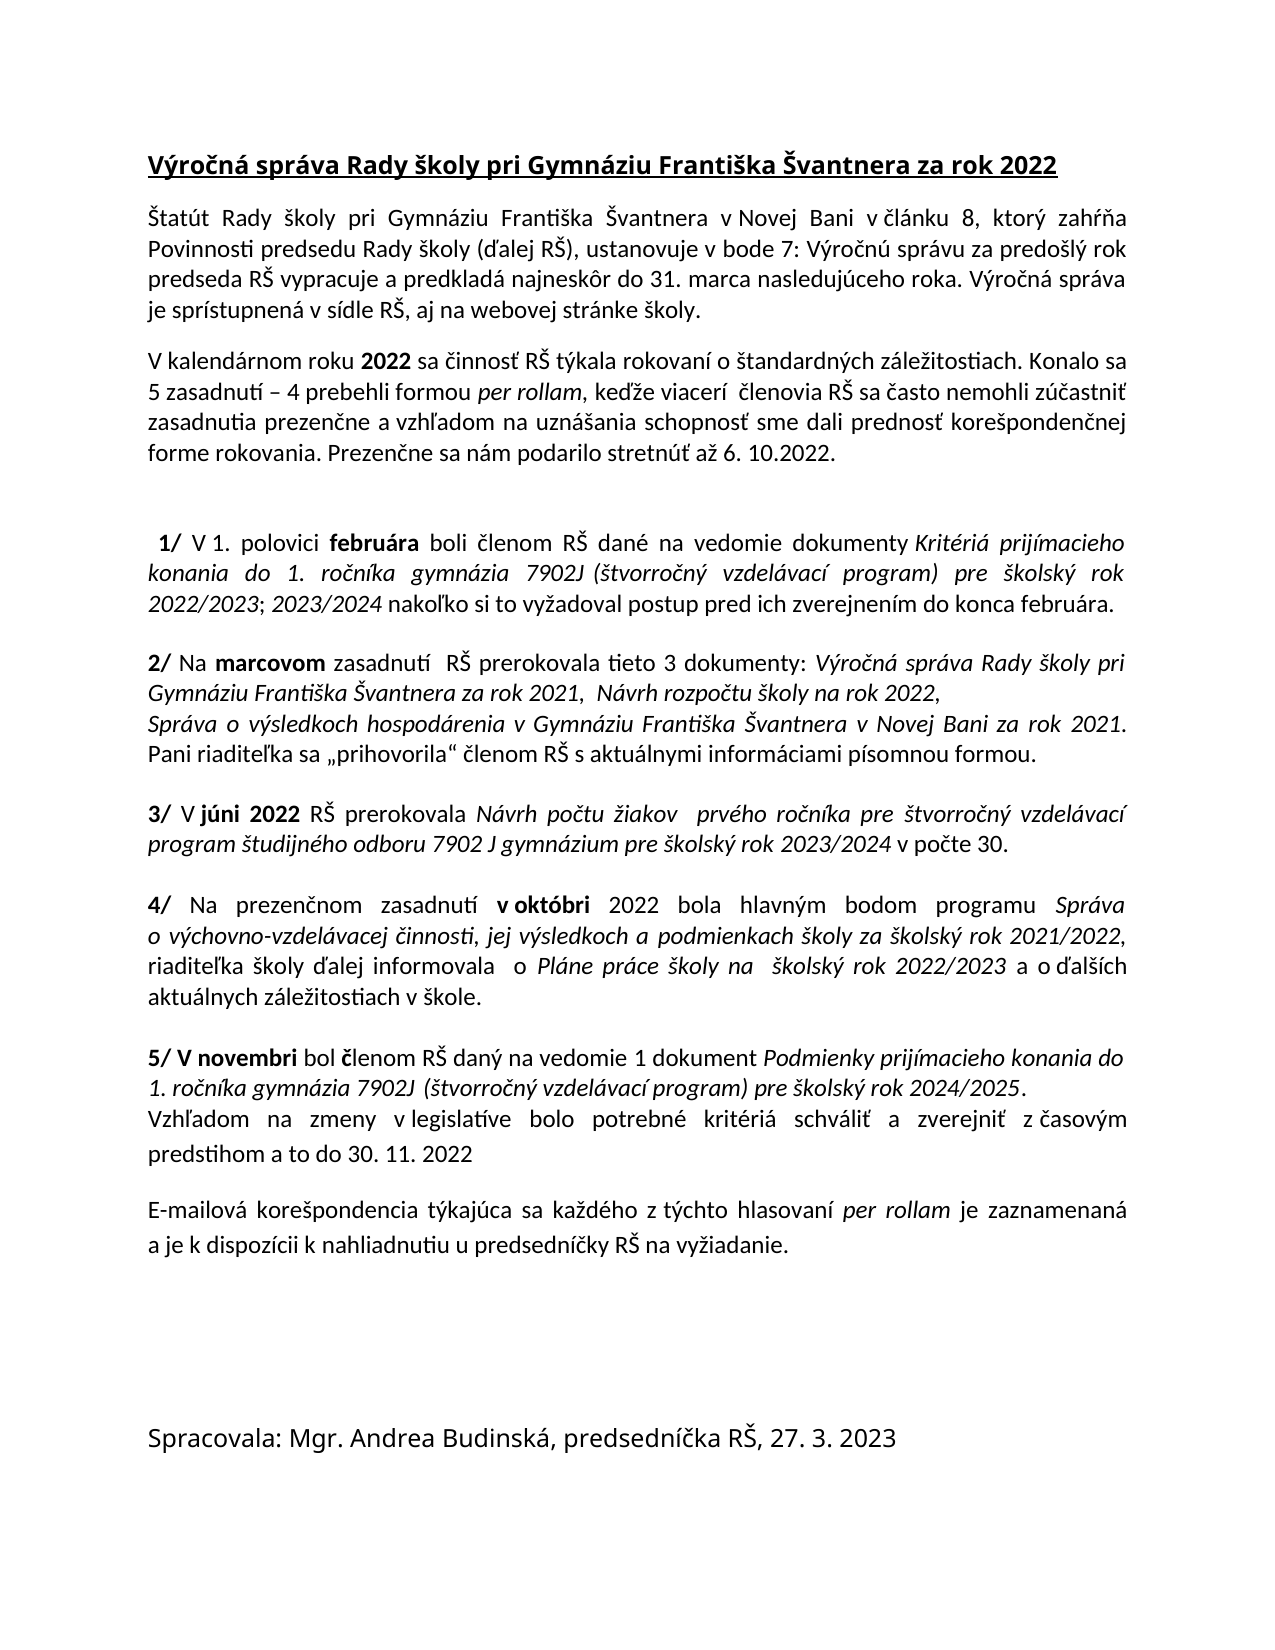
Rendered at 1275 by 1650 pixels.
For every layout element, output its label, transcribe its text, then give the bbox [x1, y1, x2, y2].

text 3/ V júni 2022 RŠ prerokovala Návrh počtu žiakov prvého ročníka pre štvorročný vzdelávací program študijného odboru 7902 J gymnázium pre školský rok 2023/2024 v počte 30. [148, 798, 1127, 859]
text V kalendárnom roku 2022 sa činnosť RŠ týkala rokovaní o štandardných záležitostiach. Konalo sa 5 zasadnutí – 4 prebehli formou per rollam, keďže viacerí členovia RŠ sa často nemohli zúčastniť zasadnutia prezenčne a vzhľadom na uznášania schopnosť sme dali prednosť korešpondenčnej forme rokovania. Prezenčne sa nám podarilo stretnúť až 6. 10.2022. [148, 345, 1127, 467]
text Spracovala: Mgr. Andrea Budinská, predsedníčka RŠ, 27. 3. 2023 [148, 1421, 1127, 1455]
text 5/ V novembri bol členom RŠ daný na vedomie 1 dokument Podmienky prijímacieho konania do 1. ročníka gymnázia 7902J (štvorročný vzdelávací program) pre školský rok 2024/2025. [148, 1042, 1127, 1103]
text Štatút Rady školy pri Gymnáziu Františka Švantnera v Novej Bani v článku 8, ktorý zahŕňa Povinnosti predsedu Rady školy (ďalej RŠ), ustanovuje v bode 7: Výročnú správu za predošlý rok predseda RŠ vypracuje a predkladá najneskôr do 31. marca nasledujúceho roka. Výročná správa je sprístupnená v sídle RŠ, aj na webovej stránke školy. [148, 202, 1127, 324]
text Vzhľadom na zmeny v legislatíve bolo potrebné kritériá schváliť a zverejniť z časovým predstihom a to do 30. 11. 2022 [148, 1103, 1127, 1169]
text Správa o výsledkoch hospodárenia v Gymnáziu Františka Švantnera v Novej Bani za rok 2021. Pani riaditeľka sa „prihovorila“ členom RŠ s aktuálnymi informáciami písomnou formou. [148, 708, 1127, 769]
text 2/ Na marcovom zasadnutí RŠ prerokovala tieto 3 dokumenty: Výročná správa Rady školy pri Gymnáziu Františka Švantnera za rok 2021, Návrh rozpočtu školy na rok 2022, [148, 647, 1127, 708]
text 1/ V 1. polovici februára boli členom RŠ dané na vedomie dokumenty Kritériá prijímacieho konania do 1. ročníka gymnázia 7902J (štvorročný vzdelávací program) pre školský rok 2022/2023; 2023/2024 nakoľko si to vyžadoval postup pred ich zverejnením do konca februára. [148, 527, 1127, 618]
text E-mailová korešpondencia týkajúca sa každého z týchto hlasovaní per rollam je zaznamenaná a je k dispozícii k nahliadnutiu u predsedníčky RŠ na vyžiadanie. [148, 1194, 1127, 1259]
text Výročná správa Rady školy pri Gymnáziu Františka Švantnera za rok 2022 [148, 148, 1127, 182]
text 4/ Na prezenčnom zasadnutí v októbri 2022 bola hlavným bodom programu Správa o výchovno-vzdelávacej činnosti, jej výsledkoch a podmienkach školy za školský rok 2021/2022, riaditeľka školy ďalej informovala o Pláne práce školy na školský rok 2022/2023 a o ďalších aktuálnych záležitostiach v škole. [148, 889, 1127, 1012]
